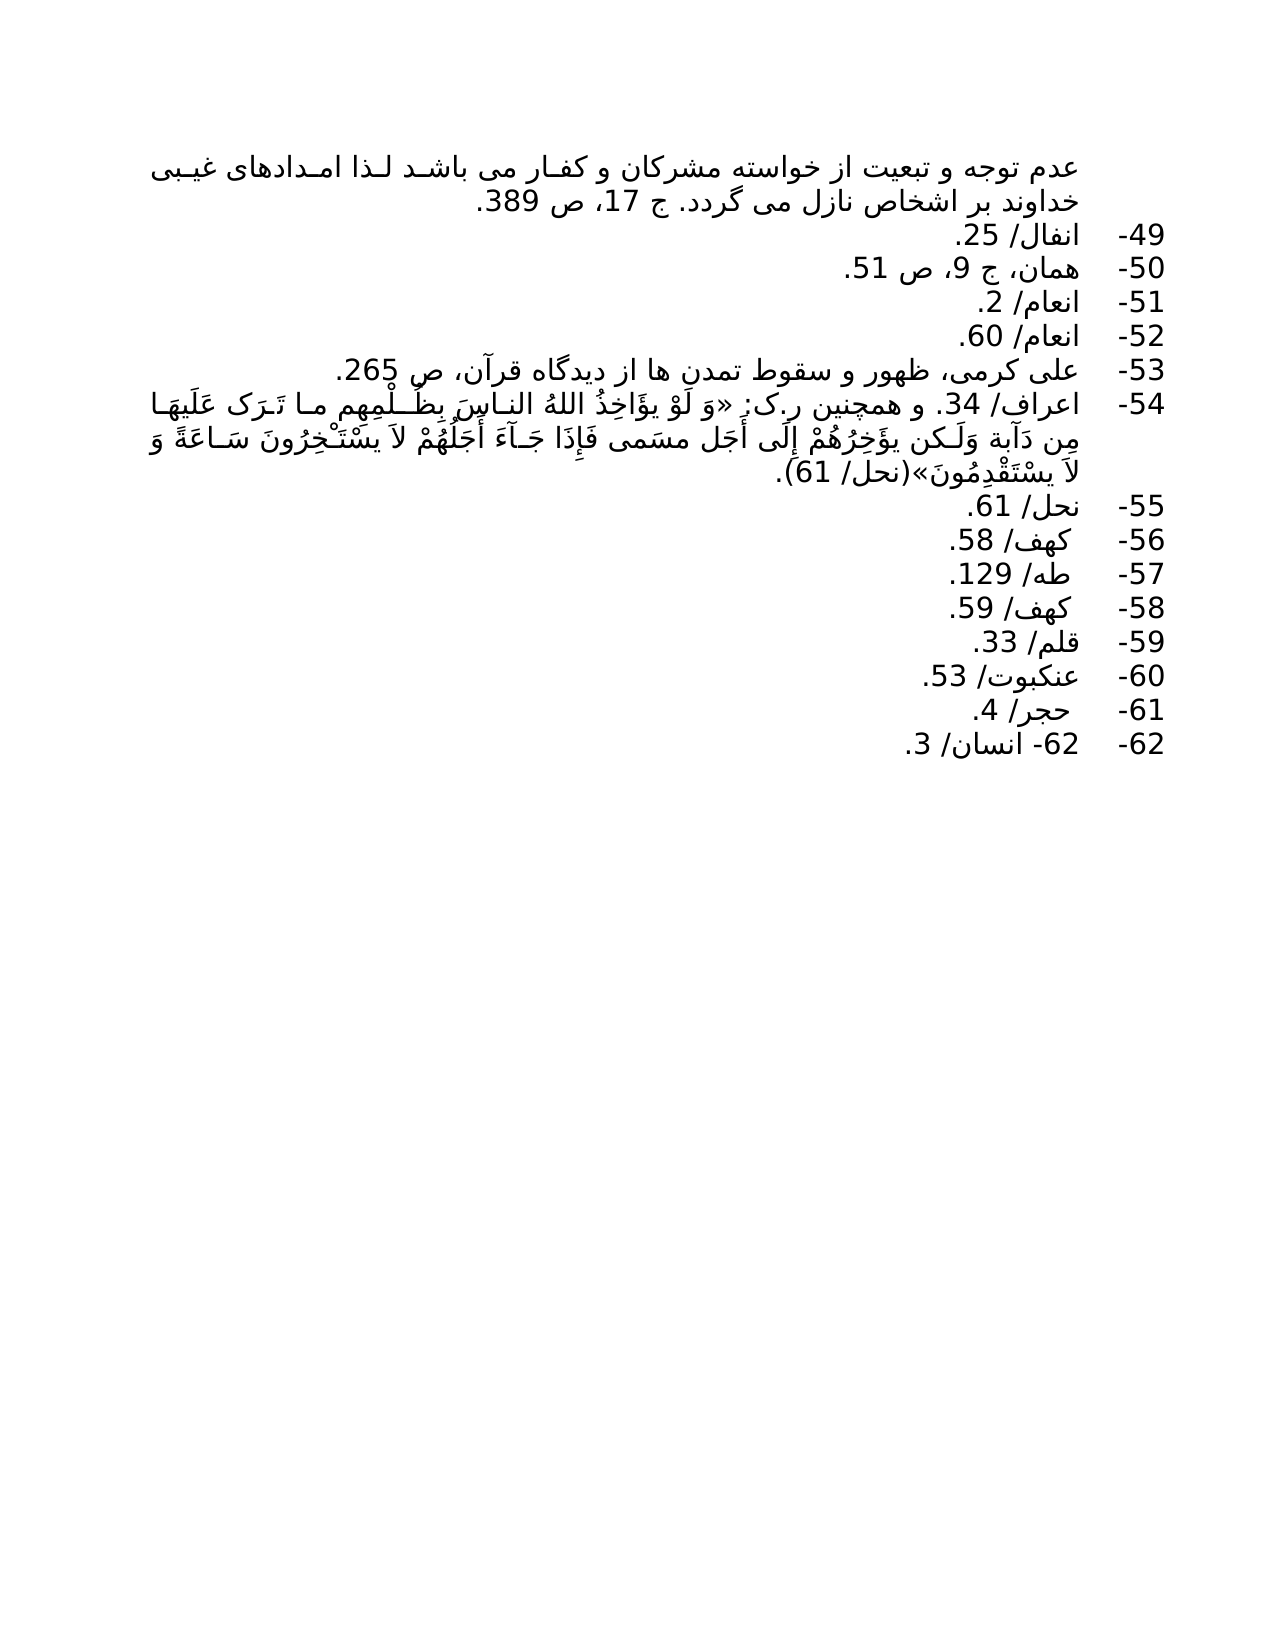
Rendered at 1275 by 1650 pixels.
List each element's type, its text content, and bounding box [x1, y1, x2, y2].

list کهف/ 58. [150, 523, 1118, 557]
list عنکبوت/ 53. [150, 659, 1118, 693]
list اعراف/ 34. و همچنین ر.ک: «وَ لَوْ یؤَاخِذُ اللهُ الناسَ بِظُـلْمِهِم ما تَرَک عَلَیهَا مِن دَآبة وَلَـکن یؤَخِرُهُمْ إِلَى أَجَل مسَمى فَإِذَا جَآءَ أَجَلُهُمْ لاَ یسْتَـْخِرُونَ سَاعَةً وَ لاَ یسْتَقْدِمُونَ»(نحل/ 61). [150, 388, 1118, 489]
list همان، ج 9، ص 51. [150, 252, 1118, 286]
list على کرمى، ظهور و سقوط تمدن ها از دیدگاه قرآن، ص 265. [150, 354, 1118, 388]
list حجر/ 4. [150, 693, 1118, 727]
list انعام/ 60. [150, 320, 1118, 354]
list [150, 150, 1118, 218]
list قلم/ 33. [150, 625, 1118, 659]
list کهف/ 59. [150, 591, 1118, 625]
list انفال/ 25. [150, 218, 1118, 252]
list انعام/ 2. [150, 286, 1118, 320]
list نحل/ 61. [150, 489, 1118, 523]
list 62- انسان/ 3. [150, 727, 1118, 761]
list طه/ 129. [150, 557, 1118, 591]
